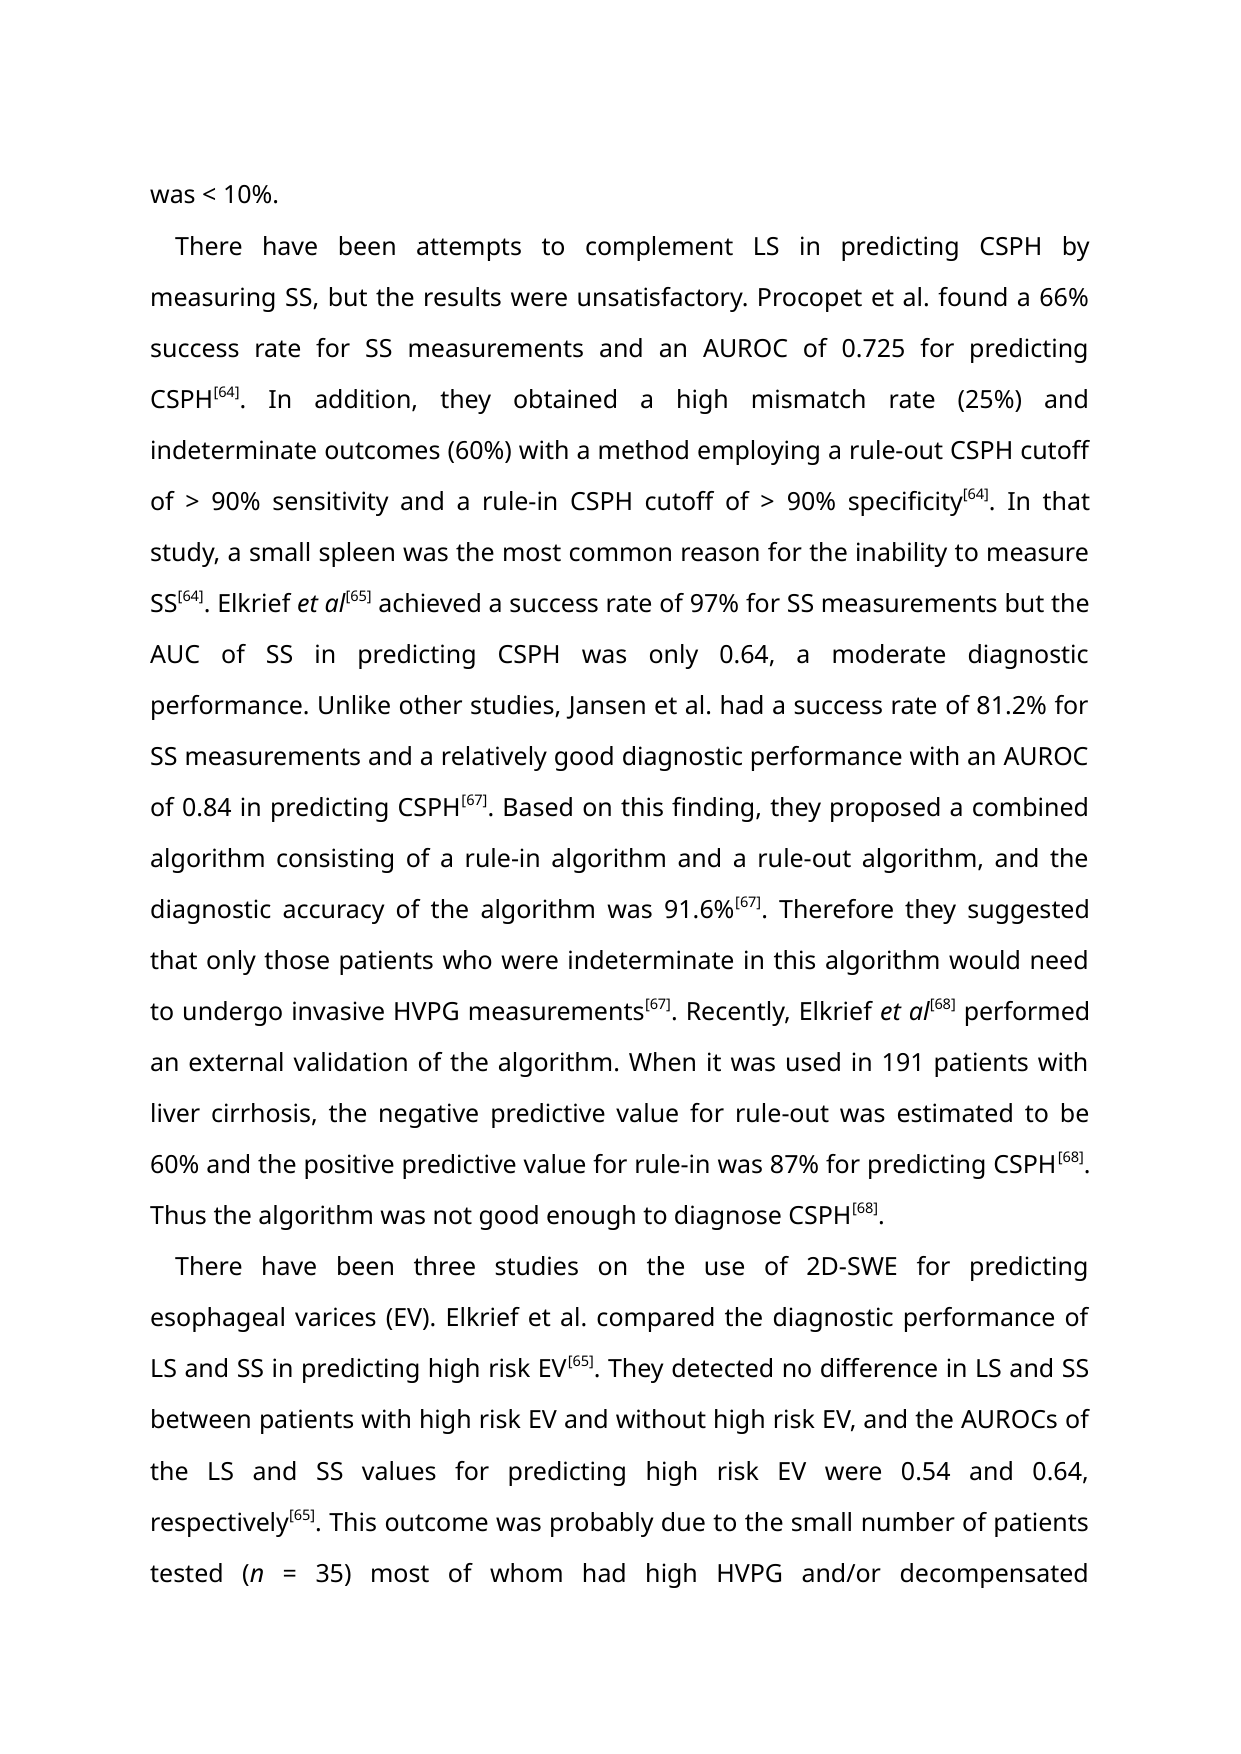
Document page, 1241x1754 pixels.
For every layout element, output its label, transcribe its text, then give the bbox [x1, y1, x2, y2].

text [150, 1249, 1090, 1589]
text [150, 177, 1090, 211]
text There have been attempts to complement LS in predicting CSPH by measuring SS, but the results were unsatisfactory. Procopet et al. found a 66% success rate for SS measurements and an AUROC of 0.725 for predicting CSPH[64]. In addition, they obtained a high mismatch rate (25%) and indeterminate outcomes (60%) with a method employing a rule-out CSPH cutoff of > 90% sensitivity and a rule-in CSPH cutoff of > 90% specificity[64]. In that study, a small spleen was the most common reason for the inability to measure SS[64]. Elkrief et al[65] achieved a success rate of 97% for SS measurements but the AUC of SS in predicting CSPH was only 0.64, a moderate diagnostic performance. Unlike other studies, Jansen et al. had a success rate of 81.2% for SS measurements and a relatively good diagnostic performance with an AUROC of 0.84 in predicting CSPH[67]. Based on this finding, they proposed a combined algorithm consisting of a rule-in algorithm and a rule-out algorithm, and the diagnostic accuracy of the algorithm was 91.6%[67]. Therefore they suggested that only those patients who were indeterminate in this algorithm would need to undergo invasive HVPG measurements[67]. Recently, Elkrief et al[68] performed an external validation of the algorithm. When it was used in 191 patients with liver cirrhosis, the negative predictive value for rule-out was estimated to be 60% and the positive predictive value for rule-in was 87% for predicting CSPH[68]. Thus the algorithm was not good enough to diagnose CSPH[68]. [150, 228, 1090, 1232]
